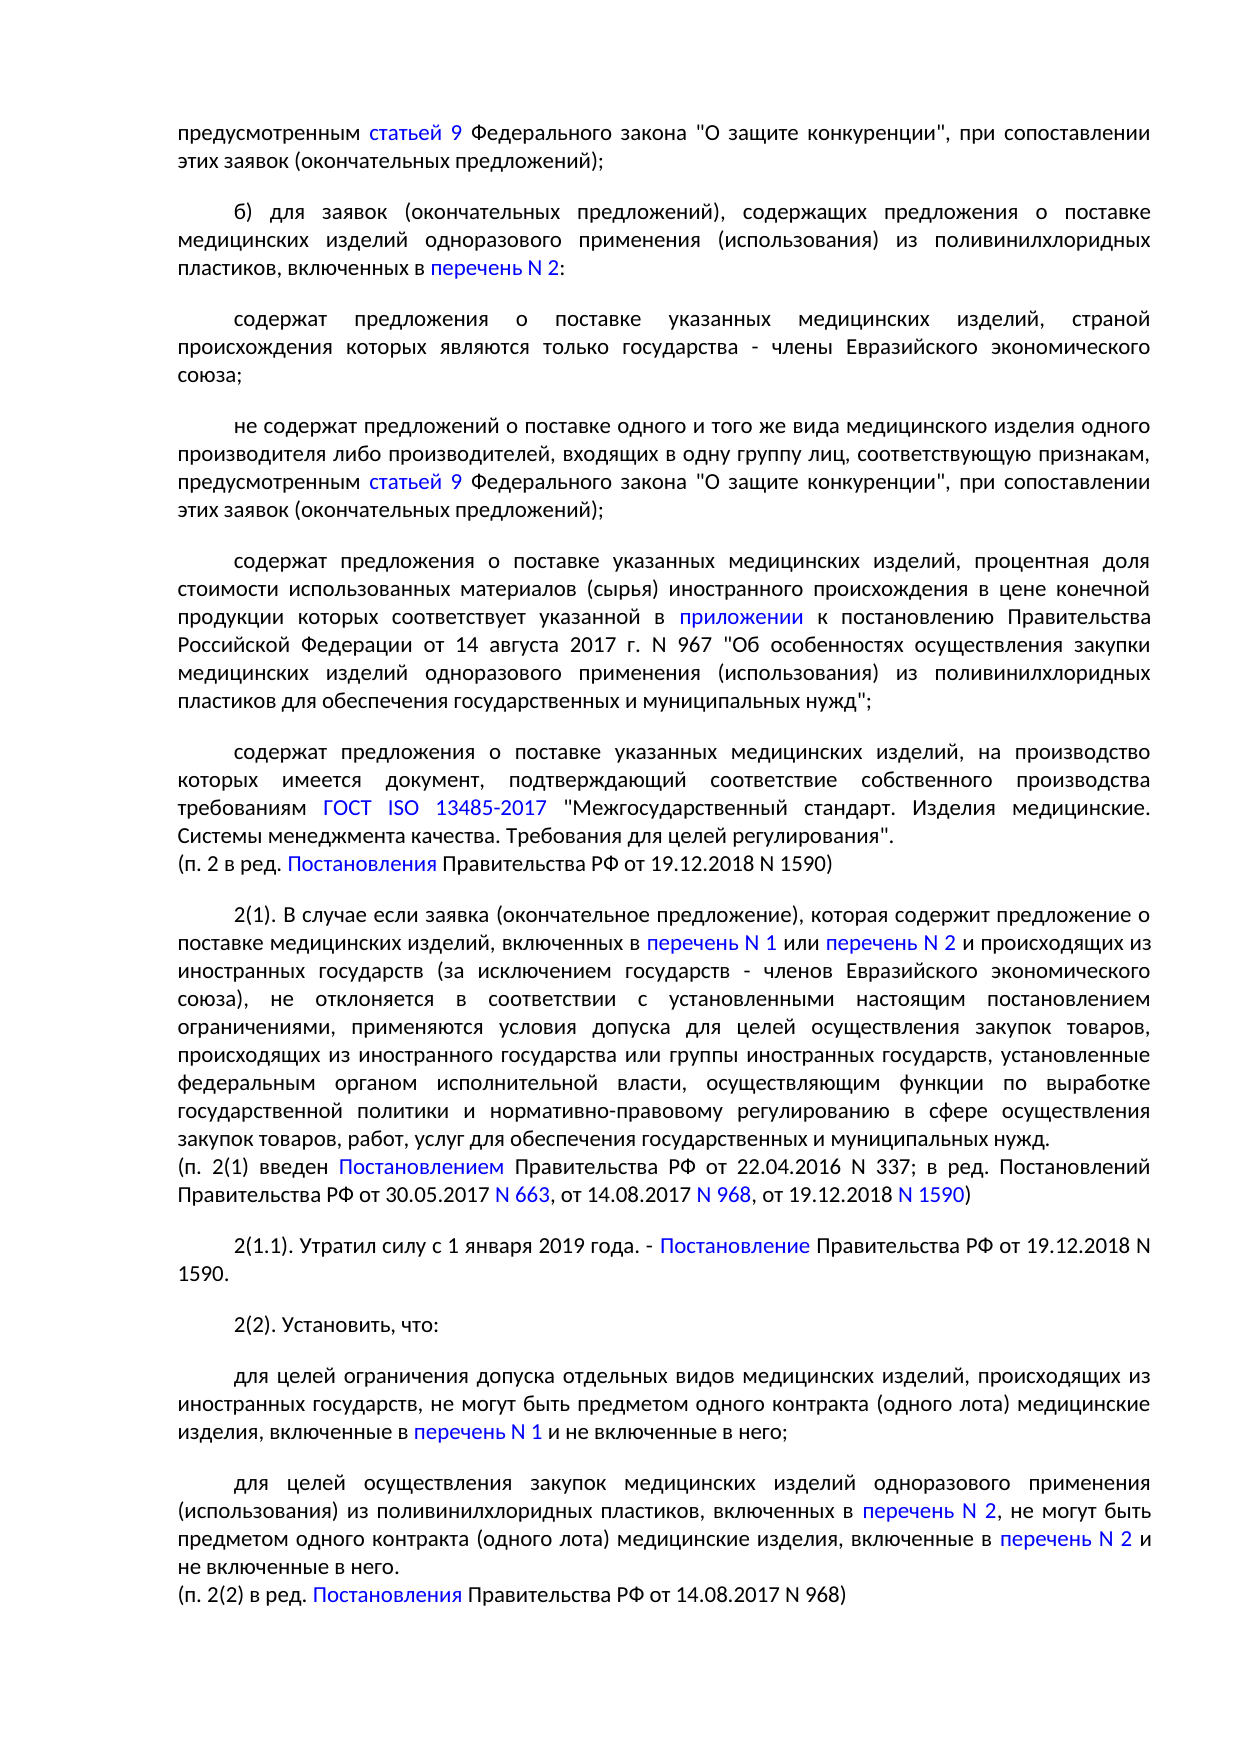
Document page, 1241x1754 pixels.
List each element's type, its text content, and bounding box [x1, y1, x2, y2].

text (п. 2(2) в ред. Постановления Правительства РФ от 14.08.2017 N 968) [177, 1580, 1152, 1608]
text б) для заявок (окончательных предложений), содержащих предложения о поставке медицинских изделий одноразового применения (использования) из поливинилхлоридных пластиков, включенных в перечень N 2: [177, 197, 1152, 281]
text 2(1.1). Утратил силу с 1 января 2019 года. - Постановление Правительства РФ от 19.12.2018 N 1590. [177, 1231, 1152, 1287]
text содержат предложения о поставке указанных медицинских изделий, на производство которых имеется документ, подтверждающий соответствие собственного производства требованиям ГОСТ ISO 13485-2017 "Межгосударственный стандарт. Изделия медицинские. Системы менеджмента качества. Требования для целей регулирования". [177, 737, 1152, 849]
text 2(2). Установить, что: [177, 1310, 1152, 1338]
text 2(1). В случае если заявка (окончательное предложение), которая содержит предложение о поставке медицинских изделий, включенных в перечень N 1 или перечень N 2 и происходящих из иностранных государств (за исключением государств - членов Евразийского экономического союза), не отклоняется в соответствии с установленными настоящим постановлением ограничениями, применяются условия допуска для целей осуществления закупок товаров, происходящих из иностранного государства или группы иностранных государств, установленные федеральным органом исполнительной власти, осуществляющим функции по выработке государственной политики и нормативно-правовому регулированию в сфере осуществления закупок товаров, работ, услуг для обеспечения государственных и муниципальных нужд. [177, 900, 1152, 1152]
text для целей осуществления закупок медицинских изделий одноразового применения (использования) из поливинилхлоридных пластиков, включенных в перечень N 2, не могут быть предметом одного контракта (одного лота) медицинские изделия, включенные в перечень N 2 и не включенные в него. [177, 1468, 1152, 1580]
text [177, 118, 1152, 174]
text (п. 2 в ред. Постановления Правительства РФ от 19.12.2018 N 1590) [177, 849, 1152, 877]
text содержат предложения о поставке указанных медицинских изделий, процентная доля стоимости использованных материалов (сырья) иностранного происхождения в цене конечной продукции которых соответствует указанной в приложении к постановлению Правительства Российской Федерации от 14 августа 2017 г. N 967 "Об особенностях осуществления закупки медицинских изделий одноразового применения (использования) из поливинилхлоридных пластиков для обеспечения государственных и муниципальных нужд"; [177, 546, 1152, 714]
text (п. 2(1) введен Постановлением Правительства РФ от 22.04.2016 N 337; в ред. Постановлений Правительства РФ от 30.05.2017 N 663, от 14.08.2017 N 968, от 19.12.2018 N 1590) [177, 1152, 1152, 1208]
text для целей ограничения допуска отдельных видов медицинских изделий, происходящих из иностранных государств, не могут быть предметом одного контракта (одного лота) медицинские изделия, включенные в перечень N 1 и не включенные в него; [177, 1361, 1152, 1445]
